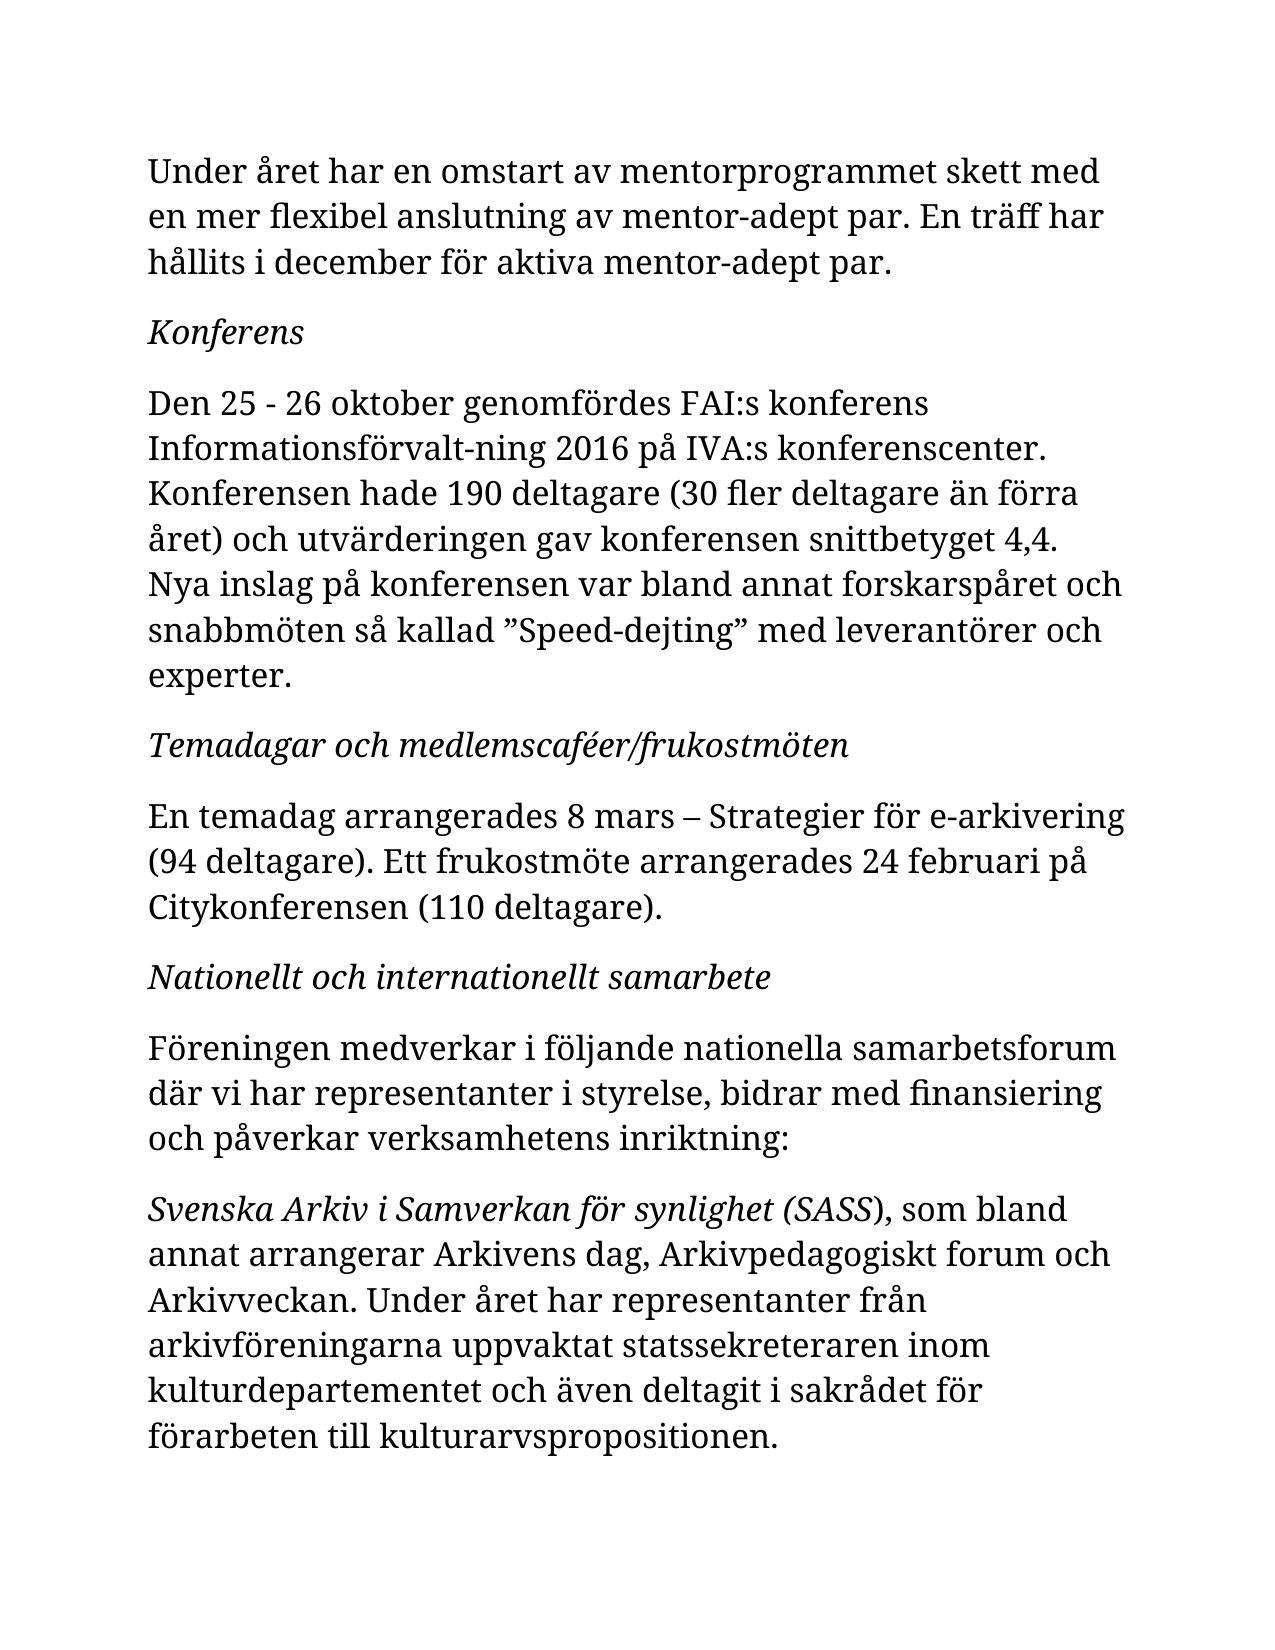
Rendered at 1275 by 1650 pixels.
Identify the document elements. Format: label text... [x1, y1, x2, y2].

text Föreningen medverkar i följande nationella samarbetsforum där vi har representanter i styrelse, bidrar med finansiering och påverkar verksamhetens inriktning: [148, 1024, 1127, 1161]
text Temadagar och medlemscaféer/frukostmöten [148, 722, 1127, 768]
text Den 25 - 26 oktober genomfördes FAI:s konferens Informationsförvalt-ning 2016 på IVA:s konferenscenter. Konferensen hade 190 deltagare (30 fler deltagare än förra året) och utvärderingen gav konferensen snittbetyget 4,4. Nya inslag på konferensen var bland annat forskarspåret och snabbmöten så kallad ”Speed-dejting” med leverantörer och experter. [148, 379, 1127, 697]
text Svenska Arkiv i Samverkan för synlighet (SASS), som bland annat arrangerar Arkivens dag, Arkivpedagogiskt forum och Arkivveckan. Under året har representanter från arkivföreningarna uppvaktat statssekreteraren inom kulturdepartementet och även deltagit i sakrådet för förarbeten till kulturarvspropositionen. [148, 1186, 1127, 1458]
text Under året har en omstart av mentorprogrammet skett med en mer flexibel anslutning av mentor-adept par. En träff har hållits i december för aktiva mentor-adept par. [148, 148, 1127, 284]
text En temadag arrangerades 8 mars – Strategier för e-arkivering (94 deltagare). Ett frukostmöte arrangerades 24 februari på Citykonferensen (110 deltagare). [148, 793, 1127, 929]
text Nationellt och internationellt samarbete [148, 954, 1127, 999]
text Konferens [148, 309, 1127, 354]
